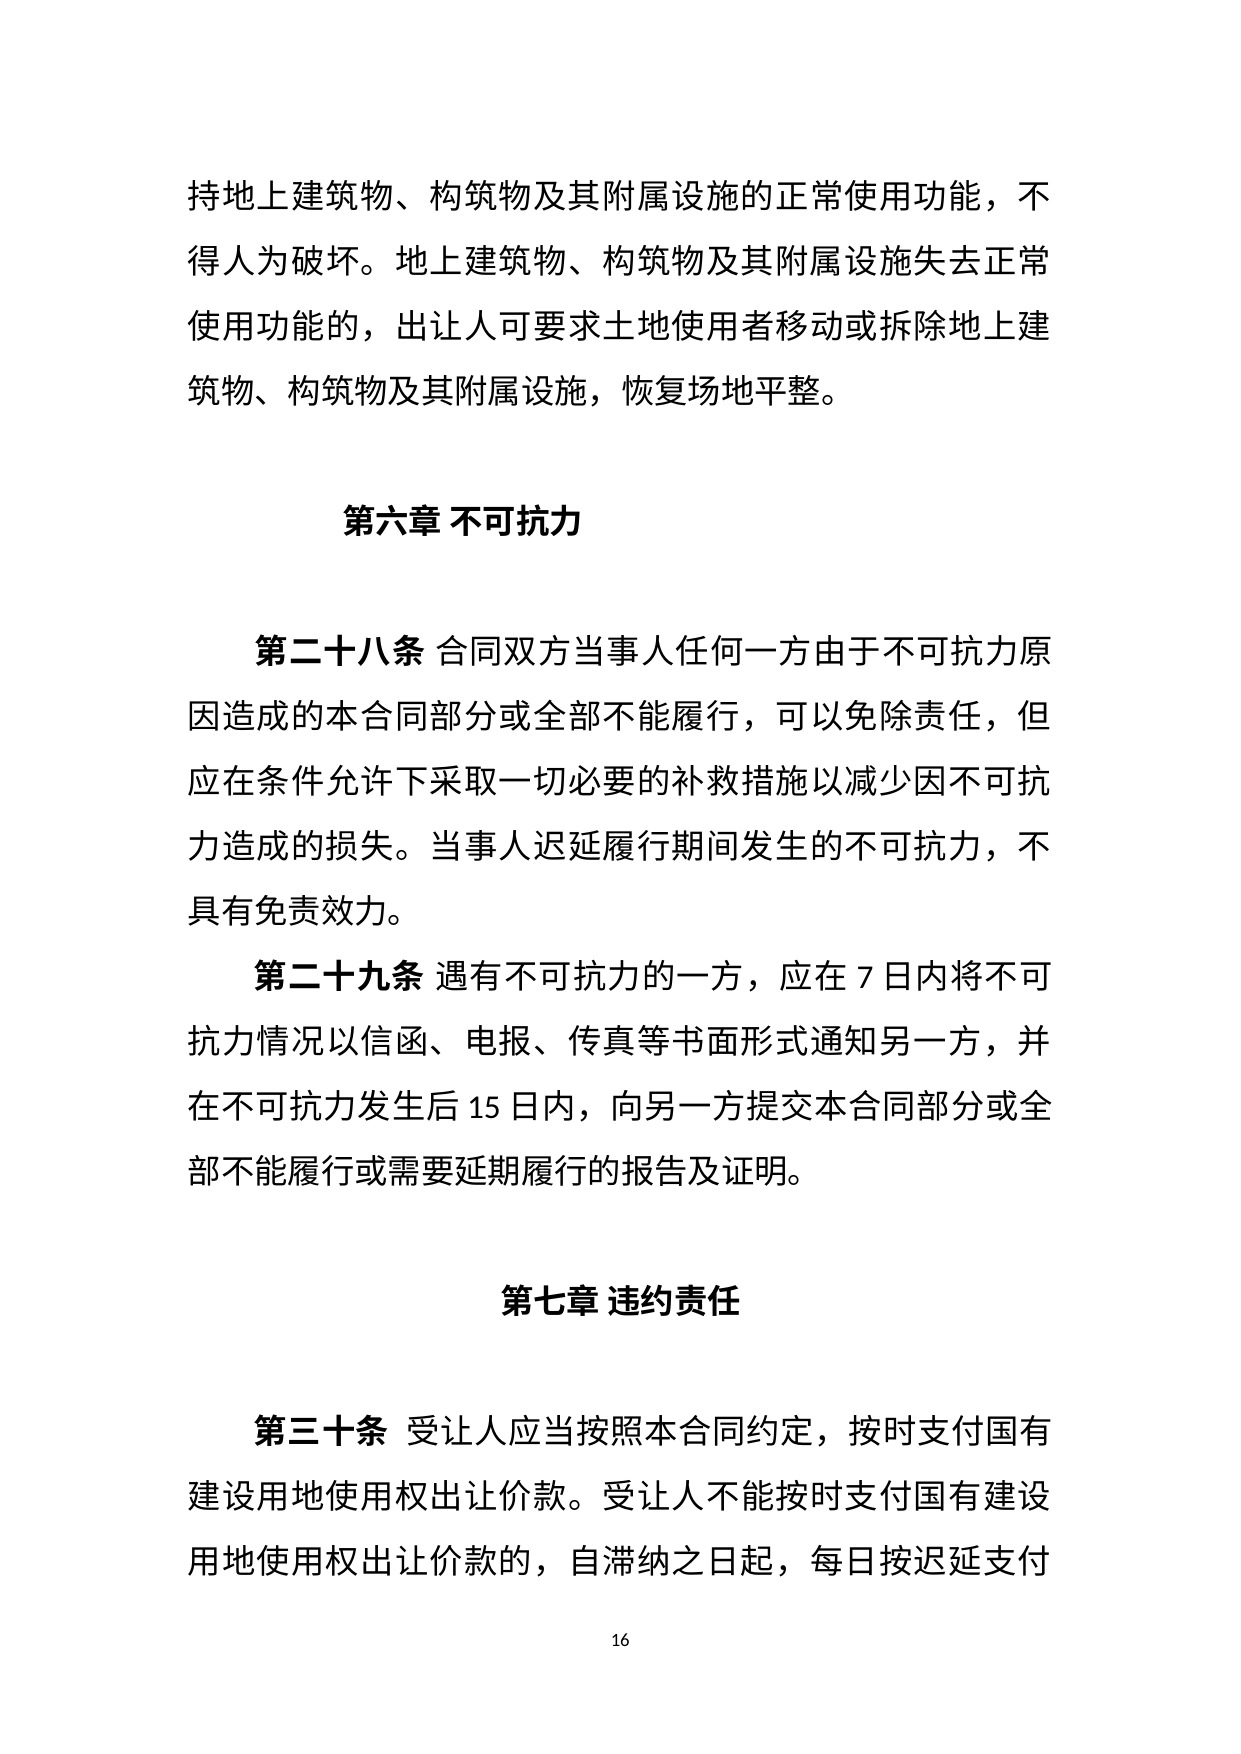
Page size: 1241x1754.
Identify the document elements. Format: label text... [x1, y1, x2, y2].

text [187, 162, 1053, 422]
text 第六章 不可抗力 [187, 487, 1053, 552]
text 第二十八条 合同双方当事人任何一方由于不可抗力原因造成的本合同部分或全部不能履行，可以免除责任，但应在条件允许下采取一切必要的补救措施以减少因不可抗力造成的损失。当事人迟延履行期间发生的不可抗力，不具有免责效力。 [187, 617, 1053, 942]
text 第二十九条 遇有不可抗力的一方，应在7日内将不可抗力情况以信函、电报、传真等书面形式通知另一方，并在不可抗力发生后15日内，向另一方提交本合同部分或全部不能履行或需要延期履行的报告及证明。 [187, 942, 1053, 1202]
text 第七章 违约责任 [187, 1267, 1053, 1332]
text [187, 1397, 1053, 1592]
